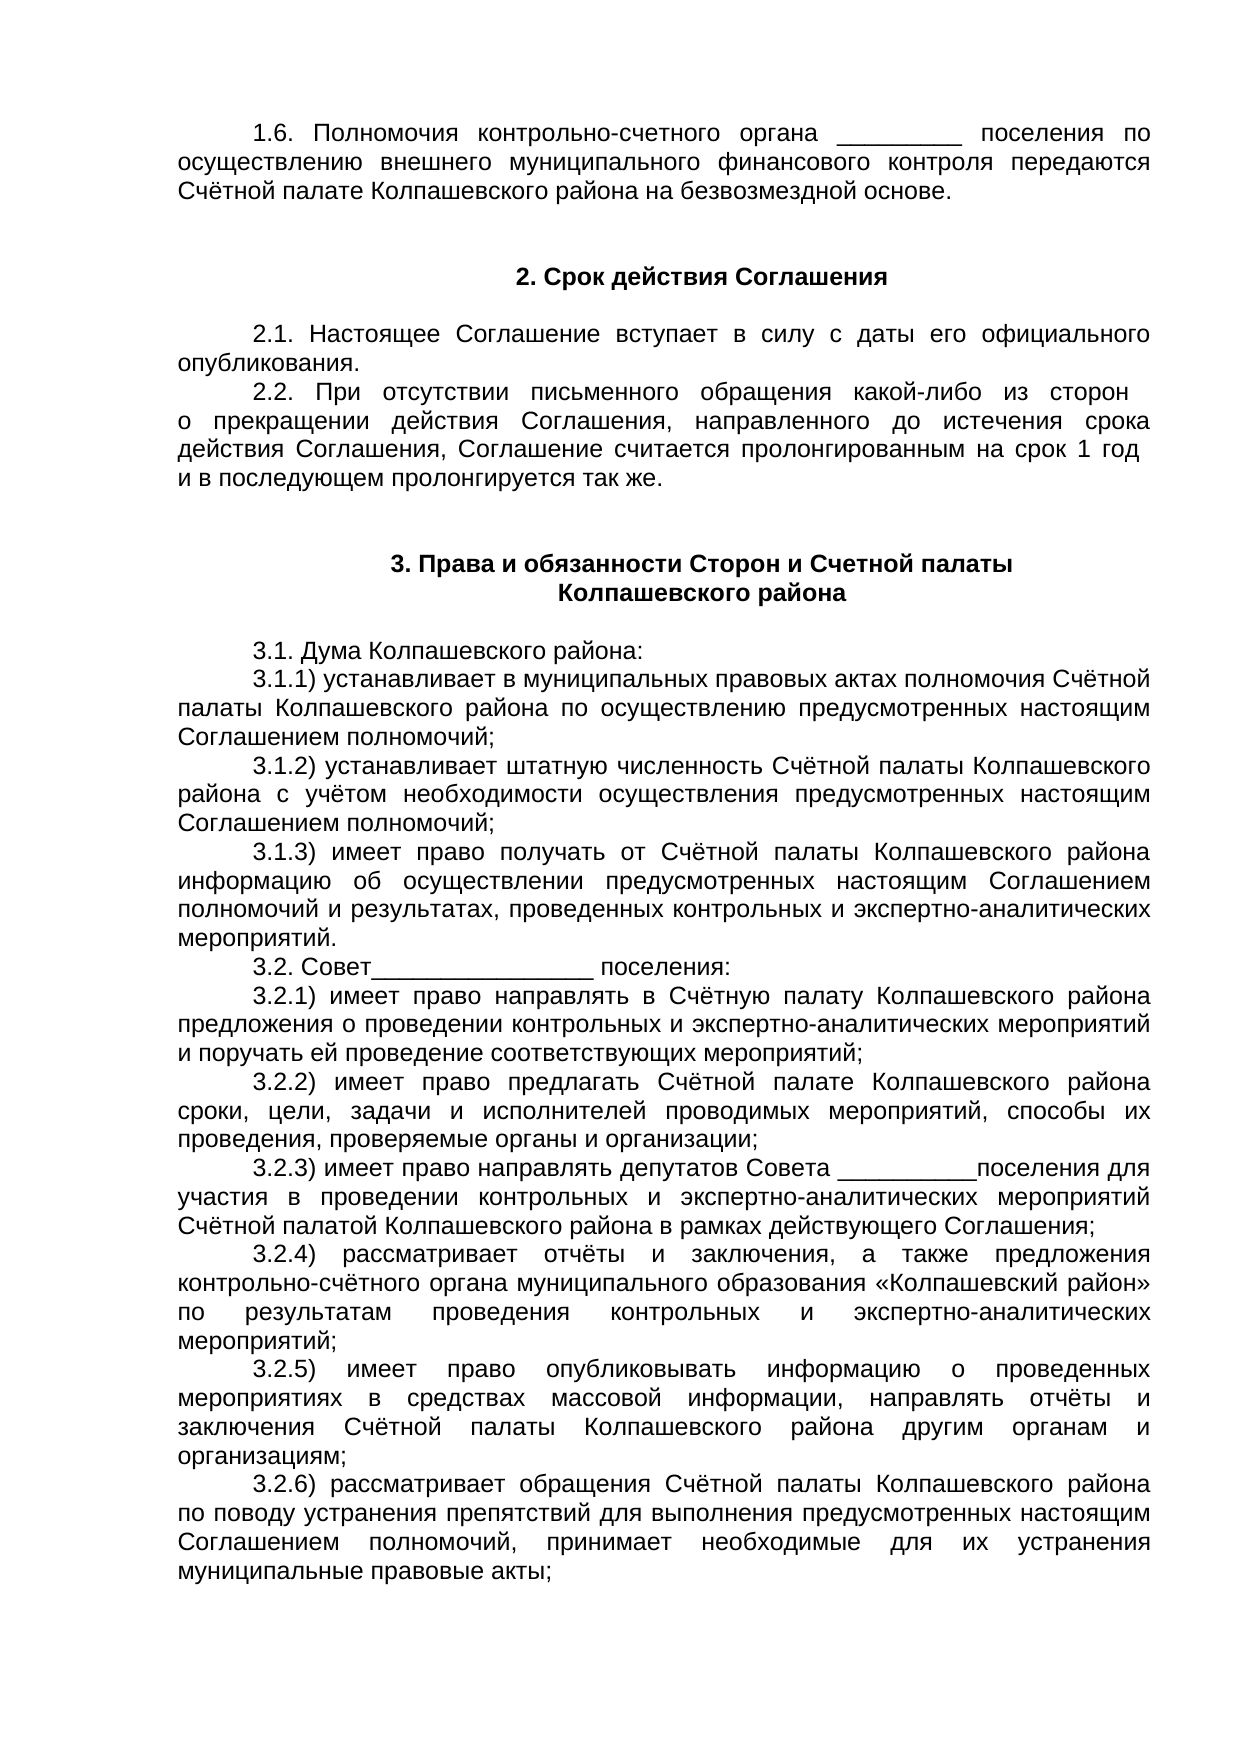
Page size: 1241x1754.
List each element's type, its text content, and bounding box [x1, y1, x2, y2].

text 1.6. Полномочия контрольно-счетного органа _________ поселения по осуществлению внешнего муниципального финансового контроля передаются Счётной палате Колпашевского района на безвозмездной основе. [177, 118, 1152, 204]
text 2. Срок действия Соглашения [177, 262, 1152, 291]
text 3.1. Дума Колпашевского района: [177, 636, 1152, 664]
text 2.1. Настоящее Соглашение вступает в силу с даты его официального опубликования. [177, 319, 1152, 377]
text 3.2.6) рассматривает обращения Счётной палаты Колпашевского района по поводу устранения препятствий для выполнения предусмотренных настоящим Соглашением полномочий, принимает необходимые для их устранения муниципальные правовые акты; [177, 1469, 1152, 1584]
text 3.2. Совет________________ поселения: [177, 952, 1152, 981]
text 3.2.4) рассматривает отчёты и заключения, а также предложения контрольно-счётного органа муниципального образования «Колпашевский район» по результатам проведения контрольных и экспертно-аналитических мероприятий; [177, 1239, 1152, 1354]
text 3. Права и обязанности Сторон и Счетной палаты [177, 549, 1152, 578]
text 2.2. При отсутствии письменного обращения какой-либо из сторон о прекращении действия Соглашения, направленного до истечения срока действия Соглашения, Соглашение считается пролонгированным на срок 1 год и в последующем пролонгируется так же. [177, 377, 1152, 492]
text 3.1.2) устанавливает штатную численность Счётной палаты Колпашевского района с учётом необходимости осуществления предусмотренных настоящим Соглашением полномочий; [177, 751, 1152, 837]
text Колпашевского района [177, 578, 1152, 607]
text 3.1.3) имеет право получать от Счётной палаты Колпашевского района информацию об осуществлении предусмотренных настоящим Соглашением полномочий и результатах, проведенных контрольных и экспертно-аналитических мероприятий. [177, 837, 1152, 952]
text 3.1.1) устанавливает в муниципальных правовых актах полномочия Счётной палаты Колпашевского района по осуществлению предусмотренных настоящим Соглашением полномочий; [177, 664, 1152, 751]
text 3.2.3) имеет право направлять депутатов Совета __________поселения для участия в проведении контрольных и экспертно-аналитических мероприятий Счётной палатой Колпашевского района в рамках действующего Соглашения; [177, 1153, 1152, 1239]
text 3.2.1) имеет право направлять в Счётную палату Колпашевского района предложения о проведении контрольных и экспертно-аналитических мероприятий и поручать ей проведение соответствующих мероприятий; [177, 981, 1152, 1067]
text 3.2.5) имеет право опубликовывать информацию о проведенных мероприятиях в средствах массовой информации, направлять отчёты и заключения Счётной палаты Колпашевского района другим органам и организациям; [177, 1354, 1152, 1469]
text 3.2.2) имеет право предлагать Счётной палате Колпашевского района сроки, цели, задачи и исполнителей проводимых мероприятий, способы их проведения, проверяемые органы и организации; [177, 1067, 1152, 1153]
